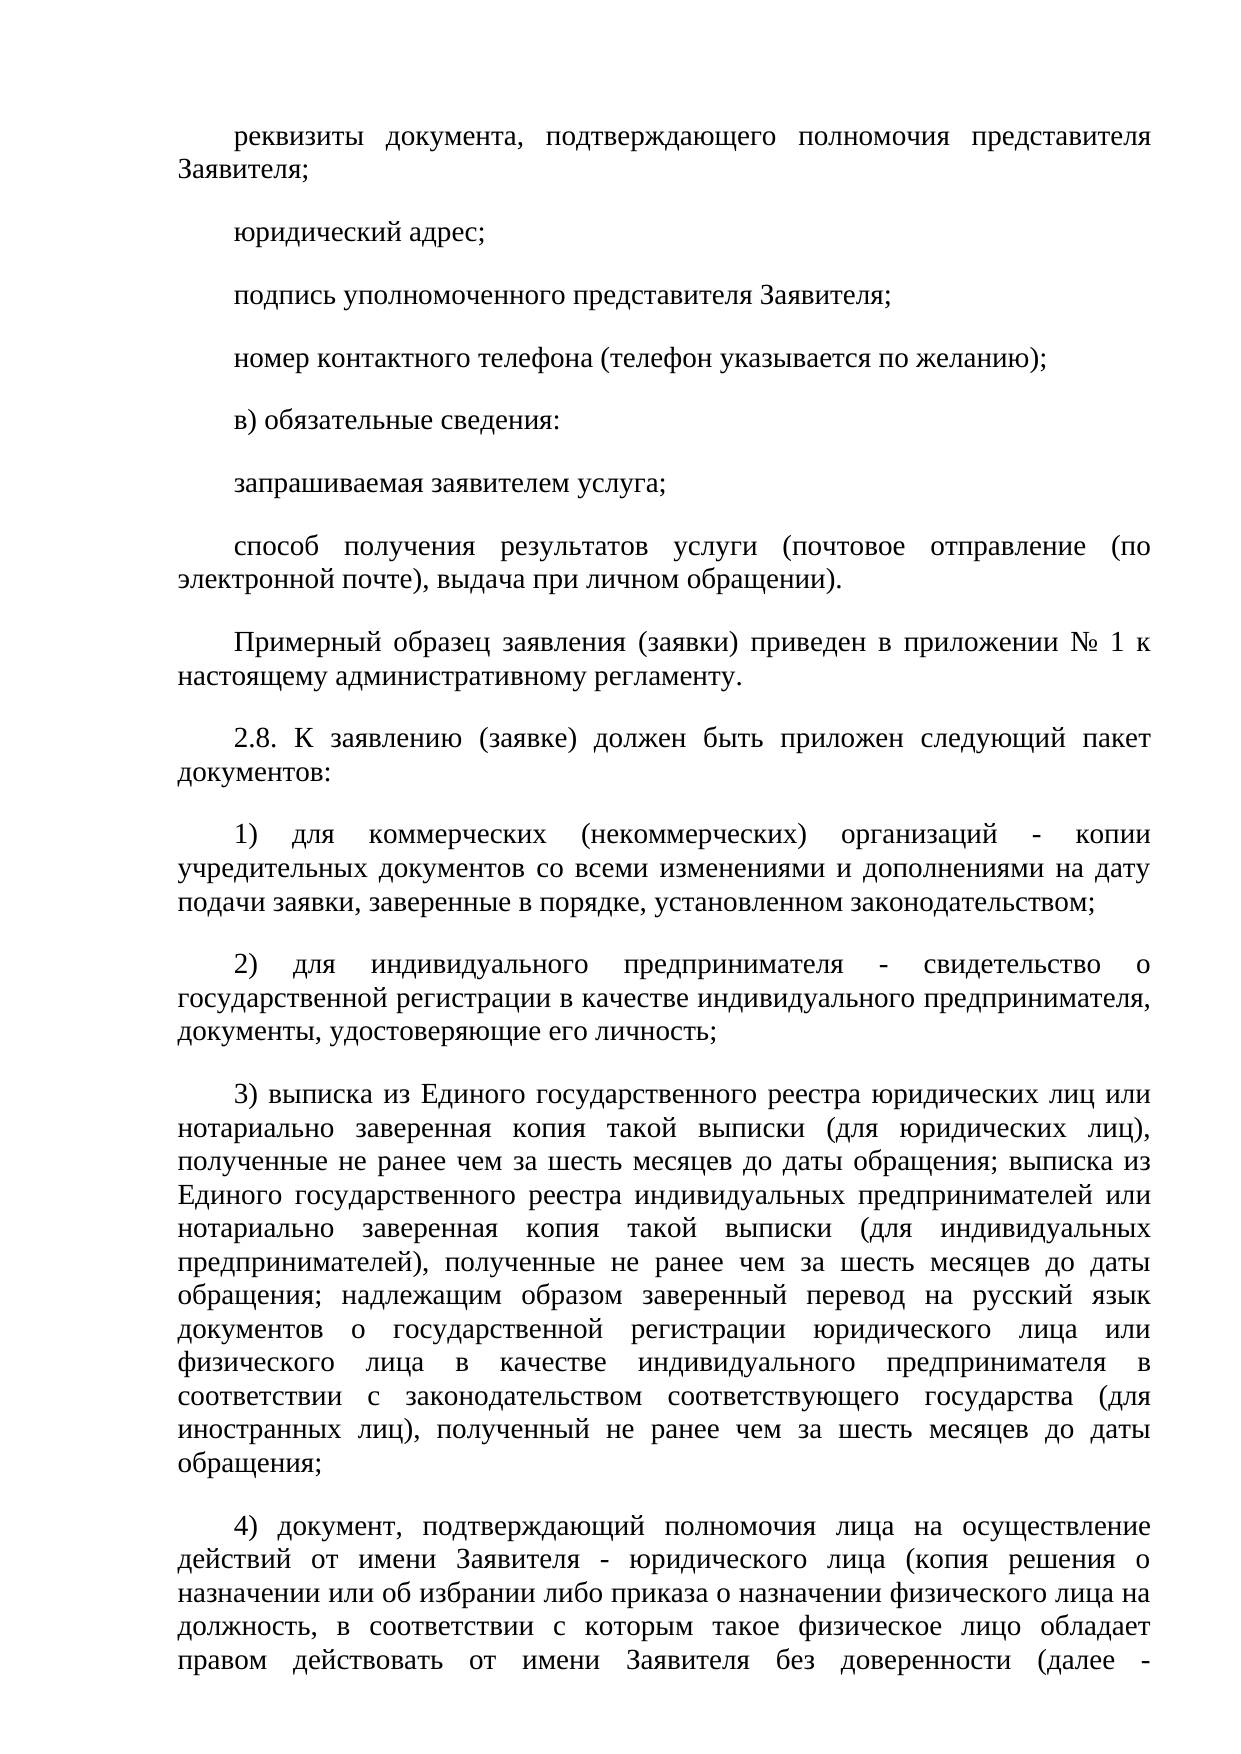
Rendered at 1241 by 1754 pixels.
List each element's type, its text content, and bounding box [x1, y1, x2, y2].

text подпись уполномоченного представителя Заявителя; [177, 277, 1152, 311]
text юридический адрес; [177, 214, 1152, 248]
text запрашиваемая заявителем услуга; [177, 465, 1152, 499]
text Примерный образец заявления (заявки) приведен в приложении № 1 к настоящему административному регламенту. [177, 624, 1152, 691]
text 3) выписка из Единого государственного реестра юридических лиц или нотариально заверенная копия такой выписки (для юридических лиц), полученные не ранее чем за шесть месяцев до даты обращения; выписка из Единого государственного реестра индивидуальных предпринимателей или нотариально заверенная копия такой выписки (для индивидуальных предпринимателей), полученные не ранее чем за шесть месяцев до даты обращения; надлежащим образом заверенный перевод на русский язык документов о государственной регистрации юридического лица или физического лица в качестве индивидуального предпринимателя в соответствии с законодательством соответствующего государства (для иностранных лиц), полученный не ранее чем за шесть месяцев до даты обращения; [177, 1076, 1152, 1479]
text способ получения результатов услуги (почтовое отправление (по электронной почте), выдача при личном обращении). [177, 528, 1152, 595]
text 2) для индивидуального предпринимателя - свидетельство о государственной регистрации в качестве индивидуального предпринимателя, документы, удостоверяющие его личность; [177, 946, 1152, 1047]
text реквизиты документа, подтверждающего полномочия представителя Заявителя; [177, 118, 1152, 185]
text 2.8. К заявлению (заявке) должен быть приложен следующий пакет документов: [177, 720, 1152, 787]
text номер контактного телефона (телефон указывается по желанию); [177, 340, 1152, 373]
text в) обязательные сведения: [177, 402, 1152, 436]
text 1) для коммерческих (некоммерческих) организаций - копии учредительных документов со всеми изменениями и дополнениями на дату подачи заявки, заверенные в порядке, установленном законодательством; [177, 817, 1152, 917]
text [177, 1508, 1152, 1676]
